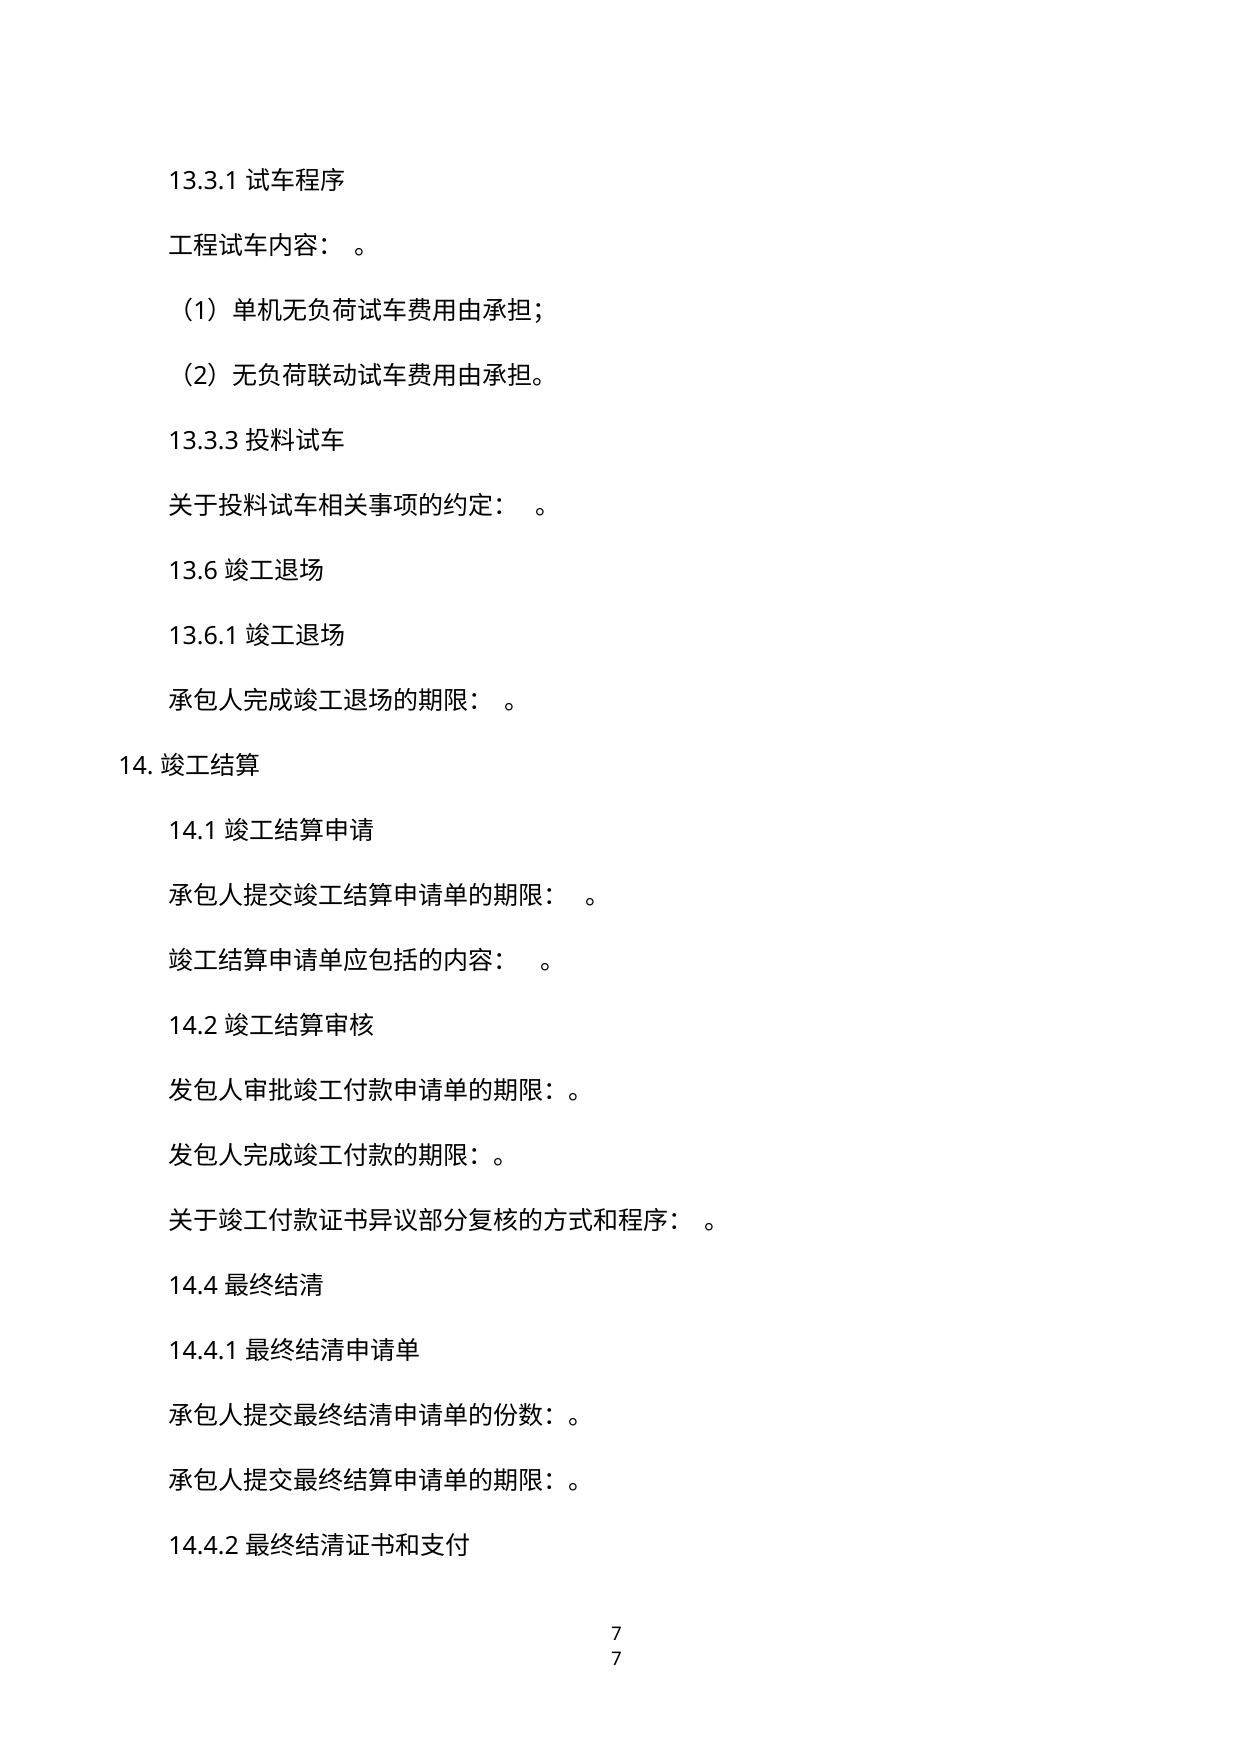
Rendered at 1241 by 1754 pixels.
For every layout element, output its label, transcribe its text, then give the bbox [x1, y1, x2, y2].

text 承包人提交最终结清申请单的份数：。 [118, 1381, 1122, 1446]
text 承包人完成竣工退场的期限： 。 [118, 666, 1122, 731]
text 14.4 最终结清 [118, 1251, 1122, 1316]
text 14.4.2 最终结清证书和支付 [118, 1511, 1122, 1576]
text （2）无负荷联动试车费用由承担。 [118, 341, 1122, 406]
text 13.3.1 试车程序 [118, 146, 1122, 211]
text 竣工结算申请单应包括的内容： 。 [118, 926, 1122, 991]
text 发包人审批竣工付款申请单的期限：。 [118, 1056, 1122, 1121]
text 14.4.1 最终结清申请单 [118, 1316, 1122, 1381]
text 13.6.1 竣工退场 [118, 601, 1122, 666]
text 承包人提交竣工结算申请单的期限： 。 [118, 861, 1122, 926]
text 13.6 竣工退场 [118, 536, 1122, 601]
text 14.1 竣工结算申请 [118, 796, 1122, 861]
text 关于投料试车相关事项的约定： 。 [118, 471, 1122, 536]
text 13.3.3 投料试车 [118, 406, 1122, 471]
text （1）单机无负荷试车费用由承担； [118, 276, 1122, 341]
subtitle 14. 竣工结算 [118, 731, 1122, 796]
text 工程试车内容： 。 [118, 211, 1122, 276]
text 发包人完成竣工付款的期限：。 [118, 1121, 1122, 1186]
text 14.2 竣工结算审核 [118, 991, 1122, 1056]
text 关于竣工付款证书异议部分复核的方式和程序： 。 [118, 1186, 1122, 1251]
text 承包人提交最终结算申请单的期限：。 [118, 1446, 1122, 1511]
